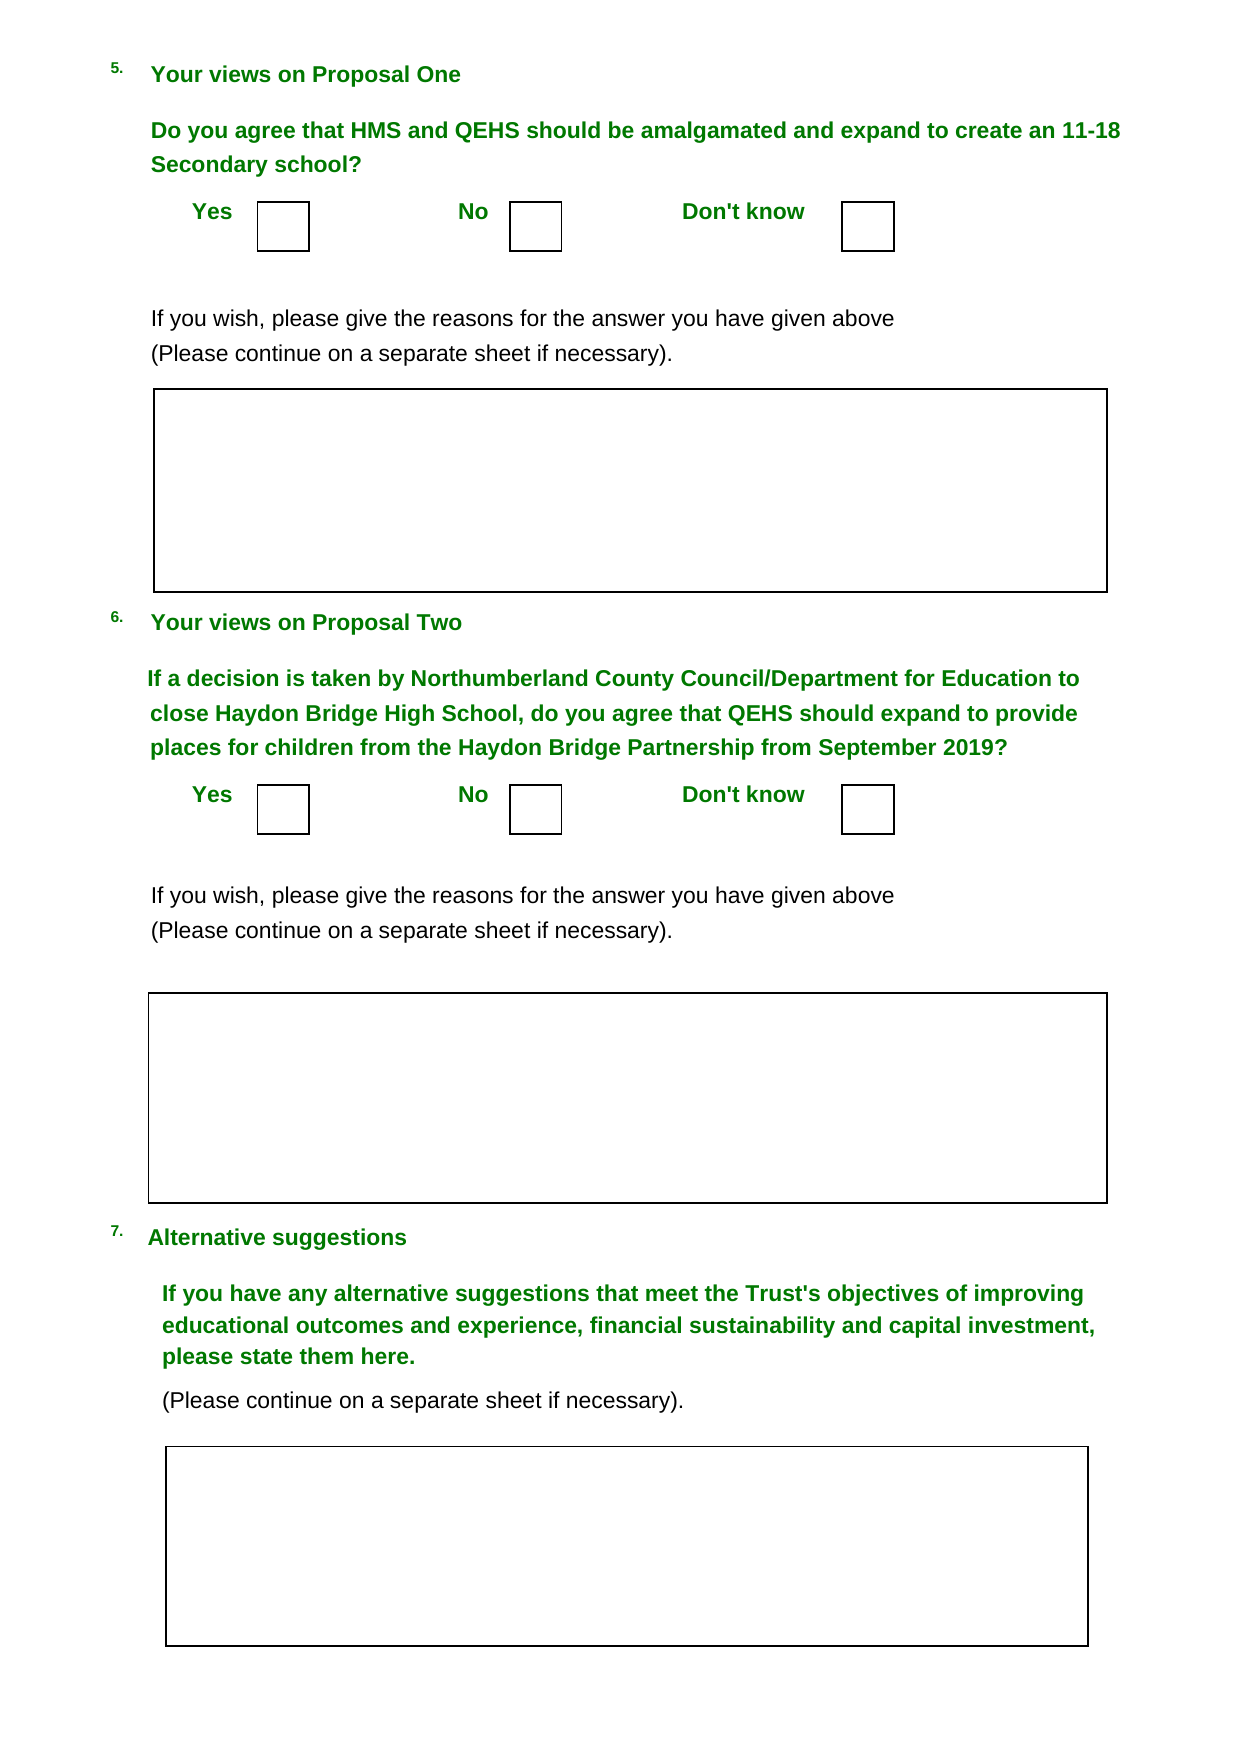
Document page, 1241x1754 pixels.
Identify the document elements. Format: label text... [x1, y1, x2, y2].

text If you have any alternative suggestions that meet the Trust's objectives of improving educational outcomes and experience, financial sustainability and capital investment, please state them here. [162, 1280, 1139, 1370]
list Your views on Proposal Two [110, 608, 1198, 639]
list Alternative suggestions [110, 1222, 1198, 1253]
list Do you agree that HMS and QEHS should be amalgamated and expand to create an 11-18 Secondary school? [151, 117, 1198, 180]
text (Please continue on a separate sheet if necessary). [162, 1387, 1139, 1416]
list If you wish, please give the reasons for the answer you have given above (Please continue on a separate sheet if necessary). [151, 882, 1198, 945]
list If you wish, please give the reasons for the answer you have given above (Please continue on a separate sheet if necessary). [151, 305, 1198, 368]
list If a decision is taken by Northumberland County Council/Department for Education to close Haydon Bridge High School, do you agree that QEHS should expand to provide places for children from the Haydon Bridge Partnership from September 2019? [147, 665, 1124, 763]
list Your views on Proposal One [110, 59, 1198, 90]
list Yes No Don't know [192, 198, 1198, 227]
list Yes No Don't know [192, 781, 1198, 809]
